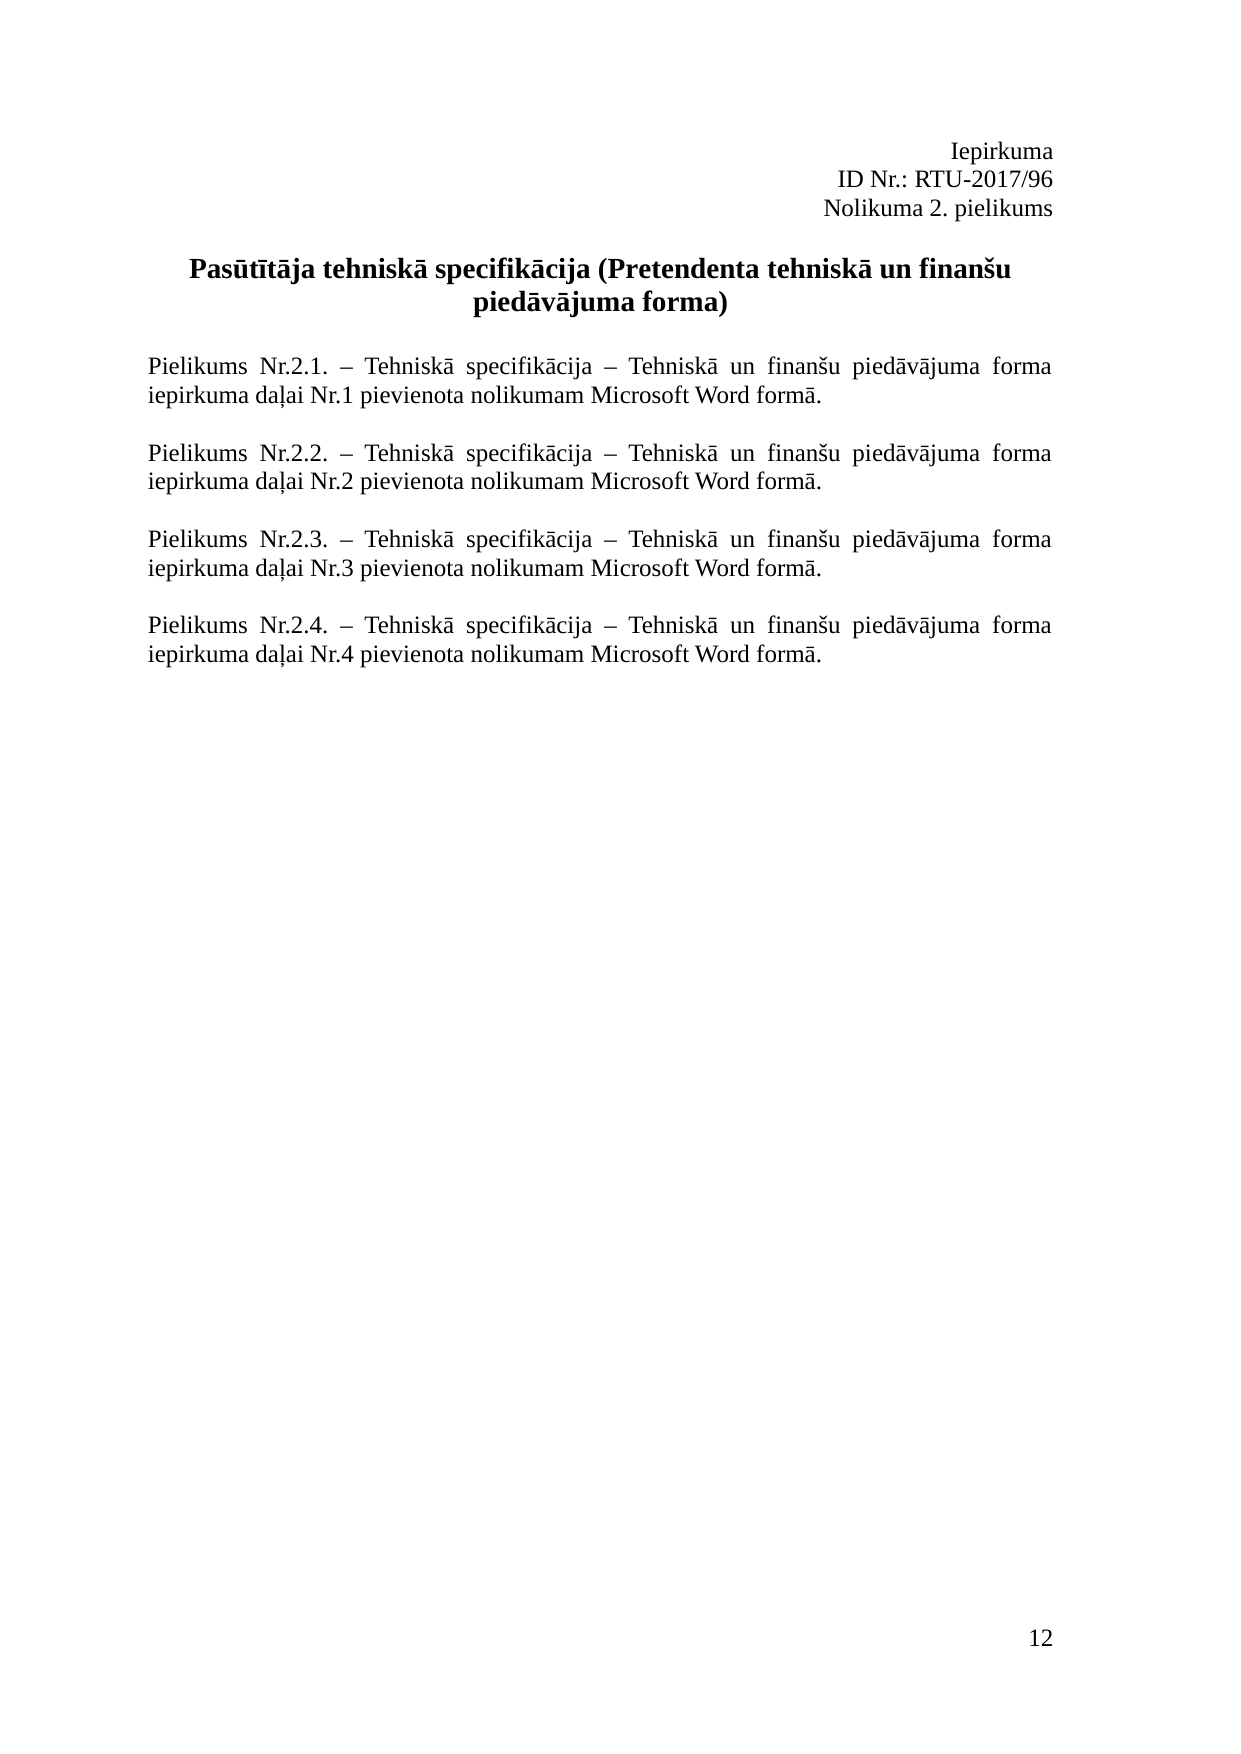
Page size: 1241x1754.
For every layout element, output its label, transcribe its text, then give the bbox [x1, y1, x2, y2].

text Pielikums Nr.2.2. – Tehniskā specifikācija – Tehniskā un finanšu piedāvājuma forma iepirkuma daļai Nr.2 pievienota nolikumam Microsoft Word formā. [148, 438, 1053, 495]
text Nolikuma 2. pielikums [635, 193, 1053, 222]
text Iepirkuma [148, 136, 1053, 164]
text Pielikums Nr.2.1. – Tehniskā specifikācija – Tehniskā un finanšu piedāvājuma forma iepirkuma daļai Nr.1 pievienota nolikumam Microsoft Word formā. [148, 351, 1053, 409]
text Pielikums Nr.2.3. – Tehniskā specifikācija – Tehniskā un finanšu piedāvājuma forma iepirkuma daļai Nr.3 pievienota nolikumam Microsoft Word formā. [148, 524, 1053, 581]
text ID Nr.: RTU-2017/96 [148, 164, 1053, 193]
text Pasūtītāja tehniskā specifikācija (Pretendenta tehniskā un finanšu piedāvājuma forma) [148, 251, 1053, 318]
text Pielikums Nr.2.4. – Tehniskā specifikācija – Tehniskā un finanšu piedāvājuma forma iepirkuma daļai Nr.4 pievienota nolikumam Microsoft Word formā. [148, 610, 1053, 668]
